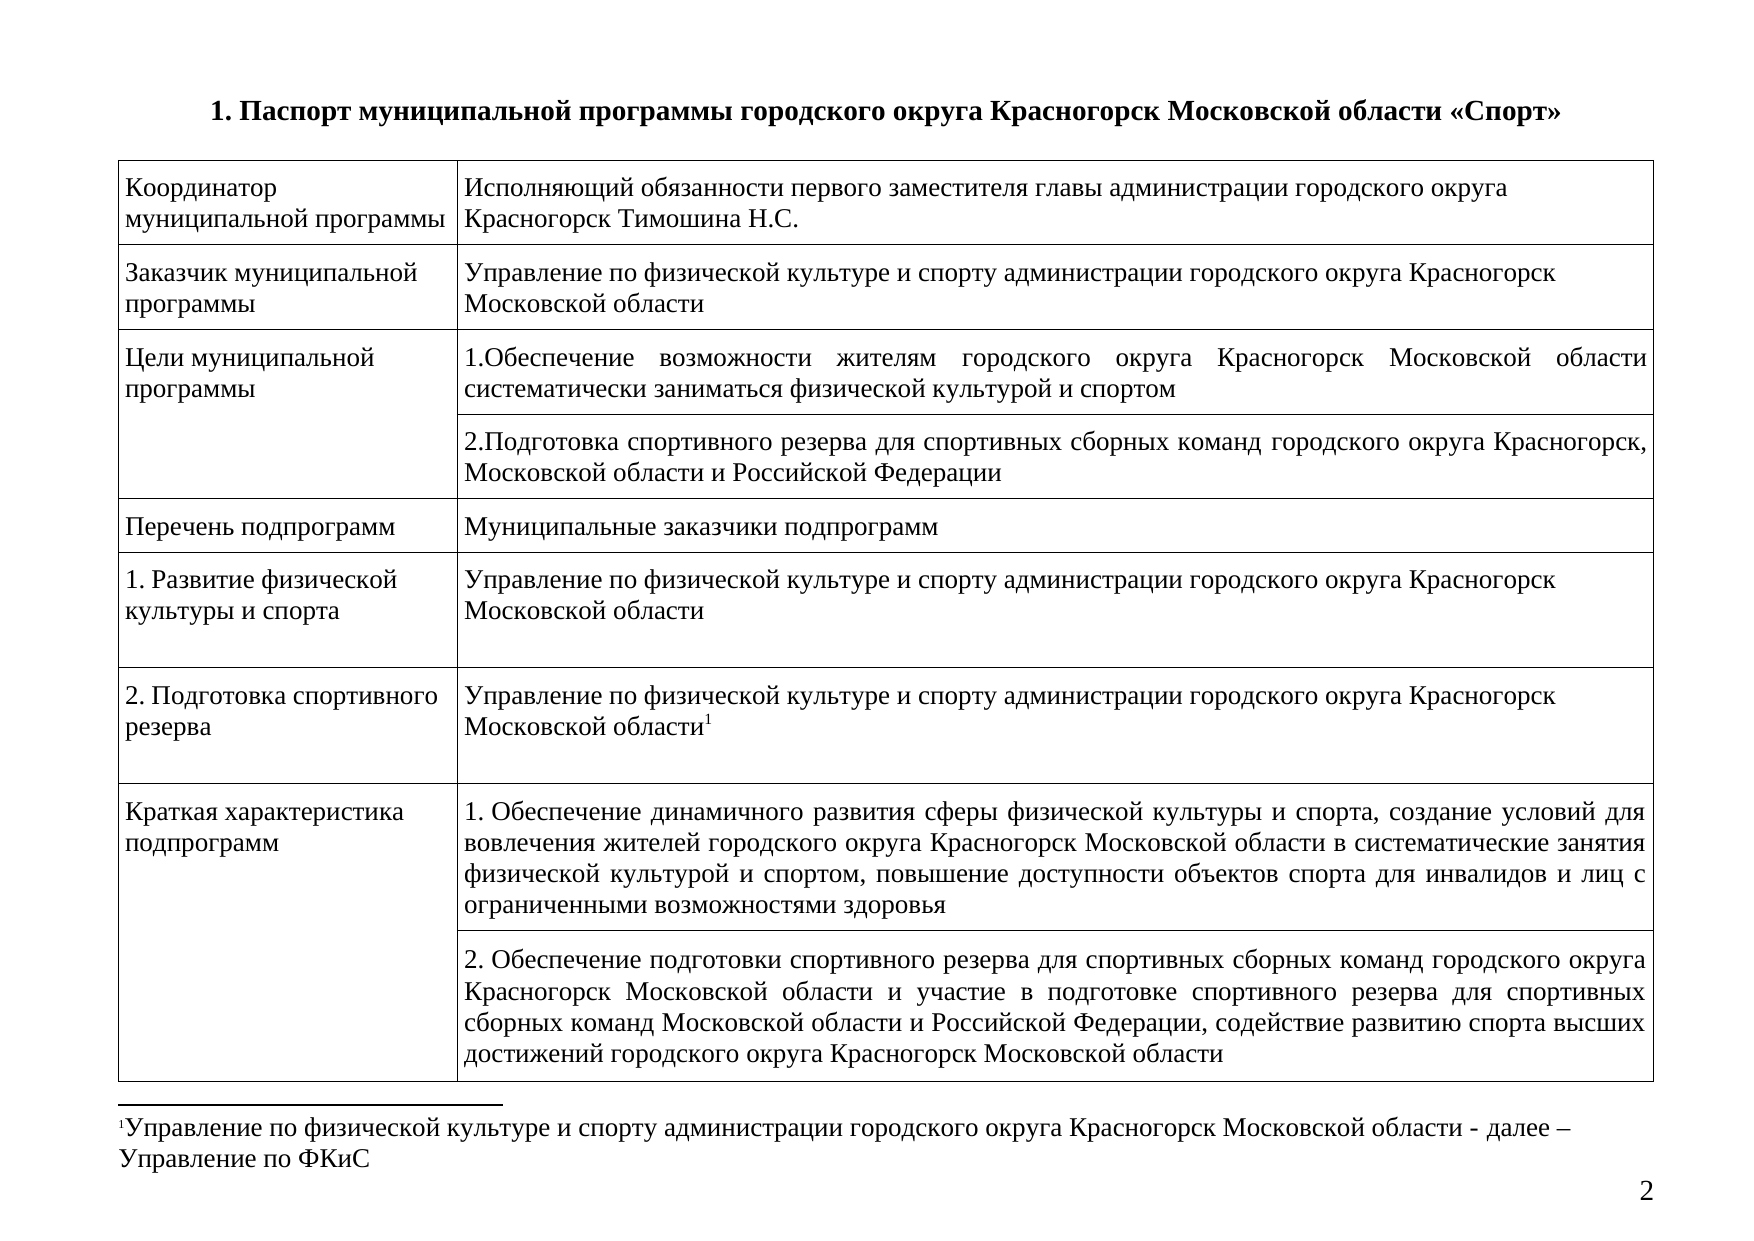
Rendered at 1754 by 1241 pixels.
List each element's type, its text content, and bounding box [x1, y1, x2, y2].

table_cell 2. Подготовка спортивного резерва [119, 668, 457, 783]
table_cell Перечень подпрограмм [119, 499, 457, 552]
table_cell 1. Обеспечение динамичного развития сферы физической культуры и спорта, создание условий для вовлечения жителей городского округа Красногорск Московской области в систематические занятия физической культурой и спортом, повышение доступности объектов спорта для инвалидов и лиц с ограниченными возможностями здоровья [458, 784, 1653, 930]
table_cell 1. Развитие физической культуры и спорта [119, 553, 457, 667]
table_cell Заказчик муниципальной программы [119, 245, 457, 329]
text 1. Паспорт муниципальной программы городского округа Красногорск Московской области «Спорт» [118, 93, 1654, 126]
table_cell Краткая характеристика подпрограмм [119, 784, 457, 1081]
table_header Исполняющий обязанности первого заместителя главы администрации городского округа Красногорск Тимошина Н.С. [458, 161, 1653, 244]
table_cell Цели муниципальной программы [119, 330, 457, 498]
table_cell Управление по физической культуре и спорту администрации городского округа Красногорск Московской области [458, 553, 1653, 667]
table_cell Управление по физической культуре и спорту администрации городского округа Красногорск Московской области [458, 245, 1653, 329]
table_cell 2.Подготовка спортивного резерва для спортивных сборных команд городского округа Красногорск, Московской области и Российской Федерации [458, 415, 1653, 498]
table_cell 1.Обеспечение возможности жителям городского округа Красногорск Московской области систематически заниматься физической культурой и спортом [458, 330, 1653, 413]
table_header Координатор муниципальной программы [119, 161, 457, 244]
table_cell 2. Обеспечение подготовки спортивного резерва для спортивных сборных команд городского округа Красногорск Московской области и участие в подготовке спортивного резерва для спортивных сборных команд Московской области и Российской Федерации, содействие развитию спорта высших достижений городского округа Красногорск Московской области [458, 931, 1653, 1081]
table_cell Управление по физической культуре и спорту администрации городского округа Красногорск Московской области [458, 668, 1653, 783]
table_cell Муниципальные заказчики подпрограмм [458, 499, 1653, 552]
